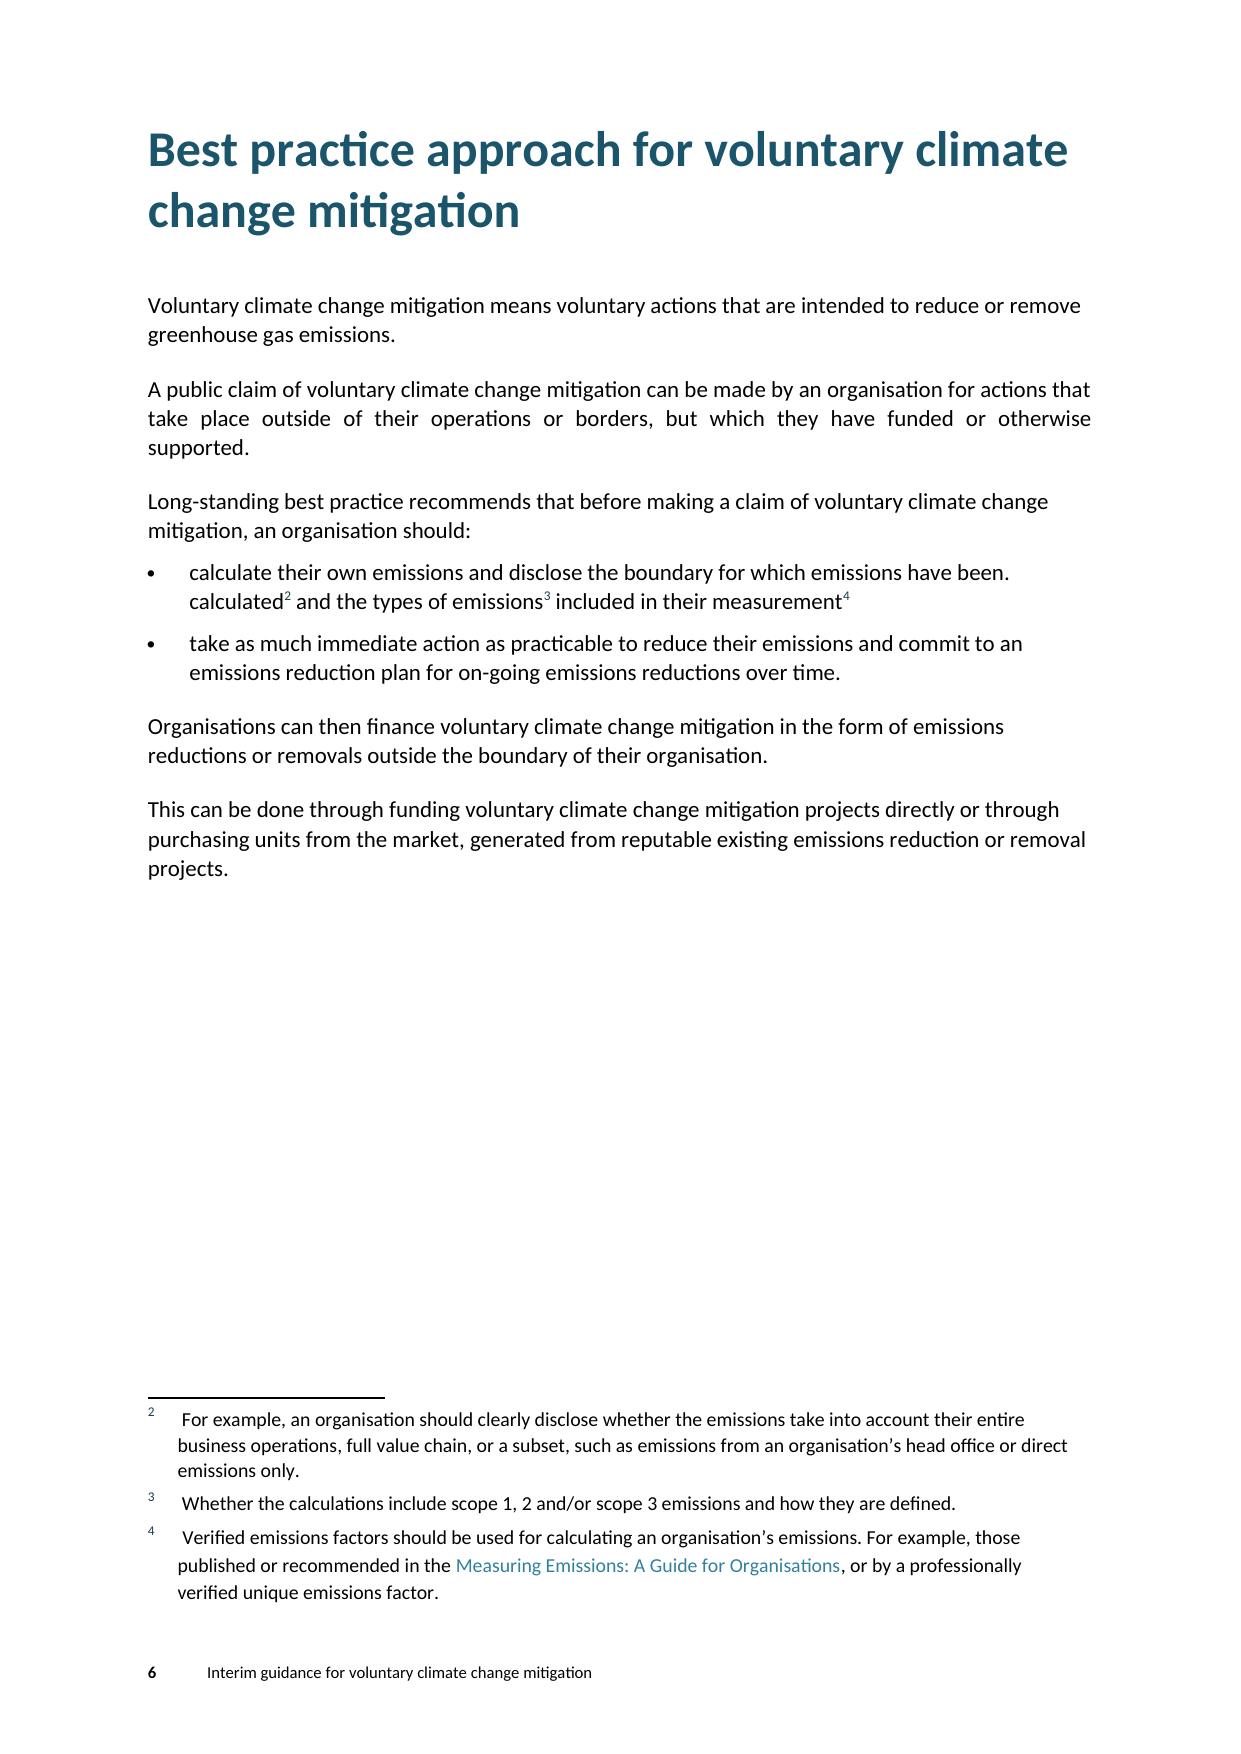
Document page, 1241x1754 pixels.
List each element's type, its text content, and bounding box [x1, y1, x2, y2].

text calculate their own emissions and disclose the boundary for which emissions have been. calculated and the types of emissions included in their measurement [148, 557, 1092, 615]
text This can be done through funding voluntary climate change mitigation projects directly or through purchasing units from the market, generated from reputable existing emissions reduction or removal projects. [148, 794, 1092, 882]
text Long-standing best practice recommends that before making a claim of voluntary climate change mitigation, an organisation should: [148, 486, 1092, 544]
text Voluntary climate change mitigation means voluntary actions that are intended to reduce or remove greenhouse gas emissions. [148, 290, 1092, 348]
text take as much immediate action as practicable to reduce their emissions and commit to an emissions reduction plan for on-going emissions reductions over time. [148, 628, 1092, 686]
text Organisations can then finance voluntary climate change mitigation in the form of emissions reductions or removals outside the boundary of their organisation. [148, 711, 1092, 769]
subtitle Best practice approach for voluntary climate change mitigation [148, 118, 1092, 240]
text A public claim of voluntary climate change mitigation can be made by an organisation for actions that take place outside of their operations or borders, but which they have funded or otherwise supported. [148, 373, 1092, 461]
